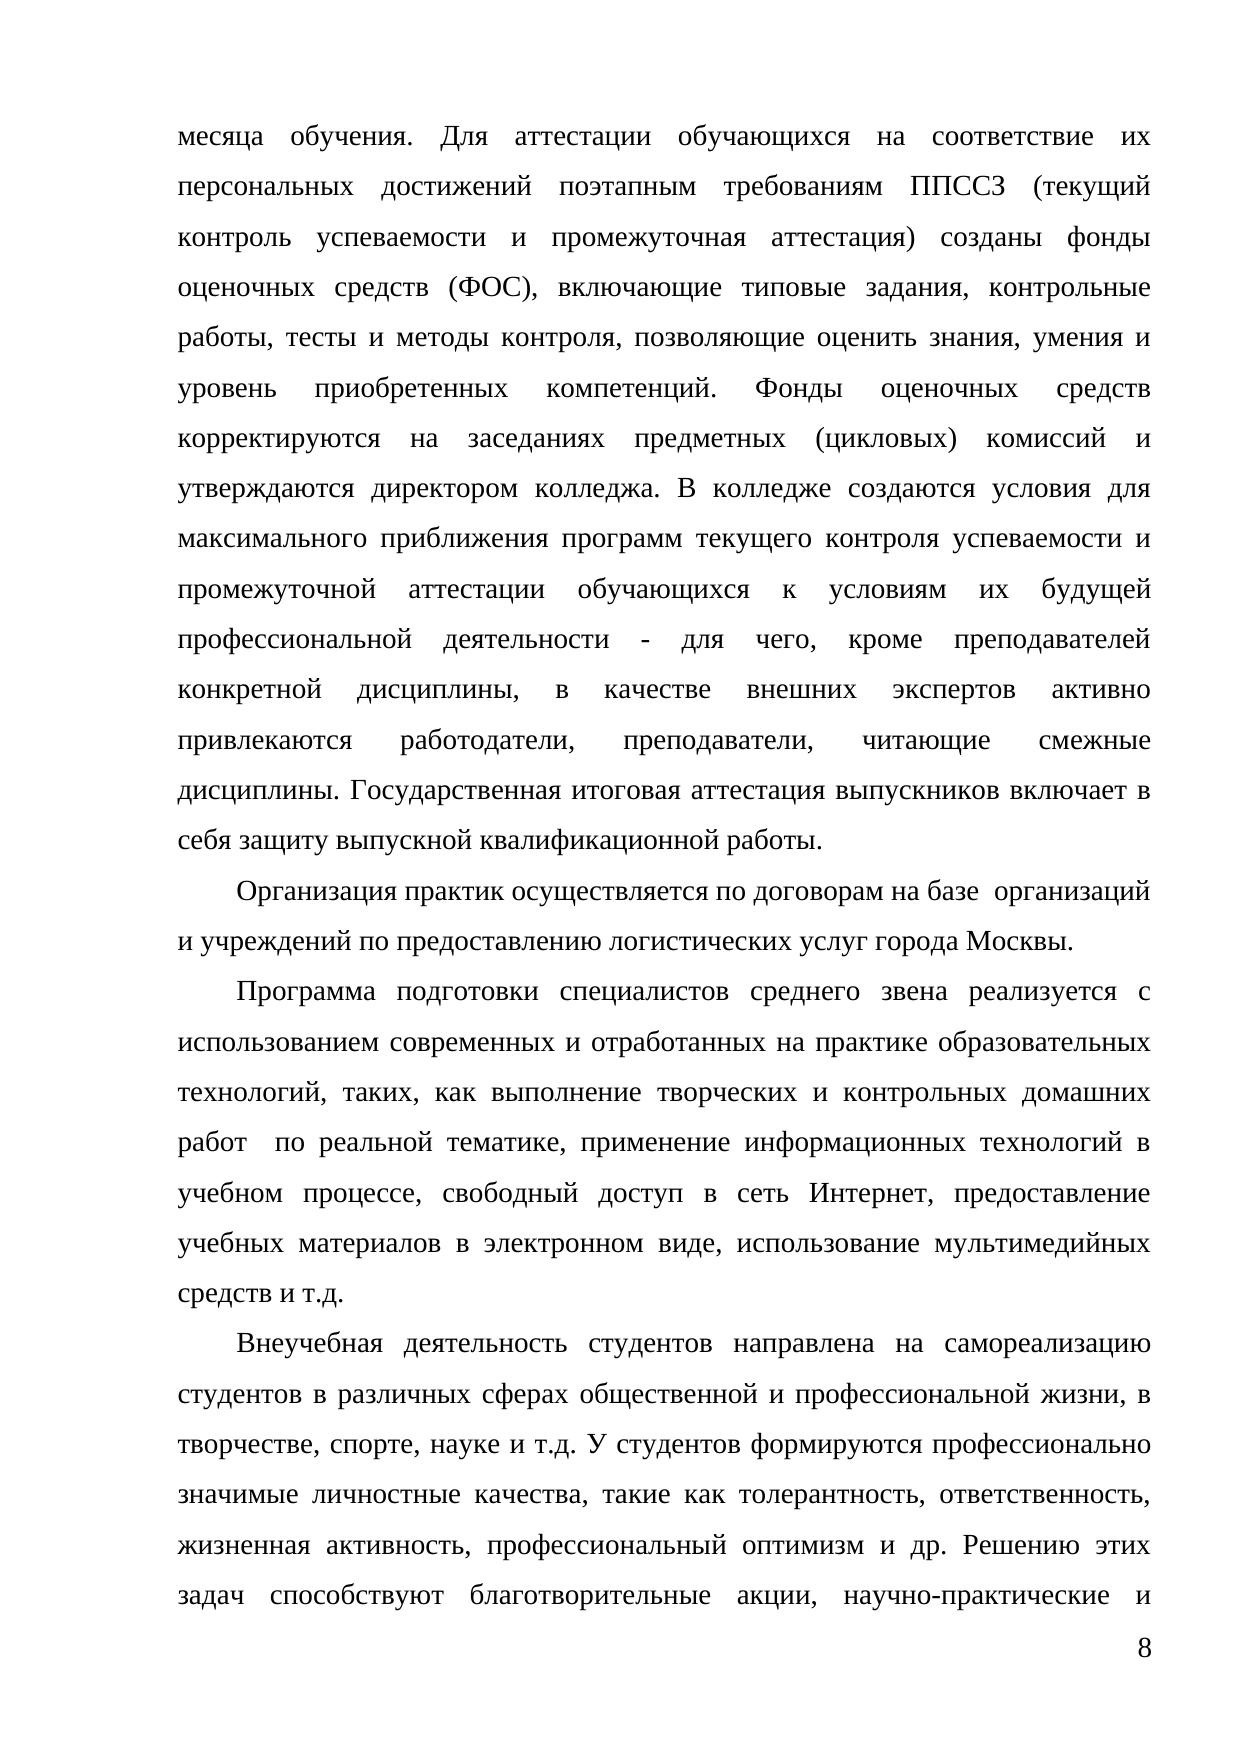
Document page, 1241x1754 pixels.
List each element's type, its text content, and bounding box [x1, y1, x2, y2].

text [177, 1326, 1152, 1611]
text Программа подготовки специалистов среднего звена реализуется с использованием современных и отработанных на практике образовательных технологий, таких, как выполнение творческих и контрольных домашних работ по реальной тематике, применение информационных технологий в учебном процессе, свободный доступ в сеть Интернет, предоставление учебных материалов в электронном виде, использование мультимедийных средств и т.д. [177, 973, 1152, 1309]
text Организация практик осуществляется по договорам на базе организаций и учреждений по предоставлению логистических услуг города Москвы. [177, 873, 1152, 957]
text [177, 118, 1152, 856]
